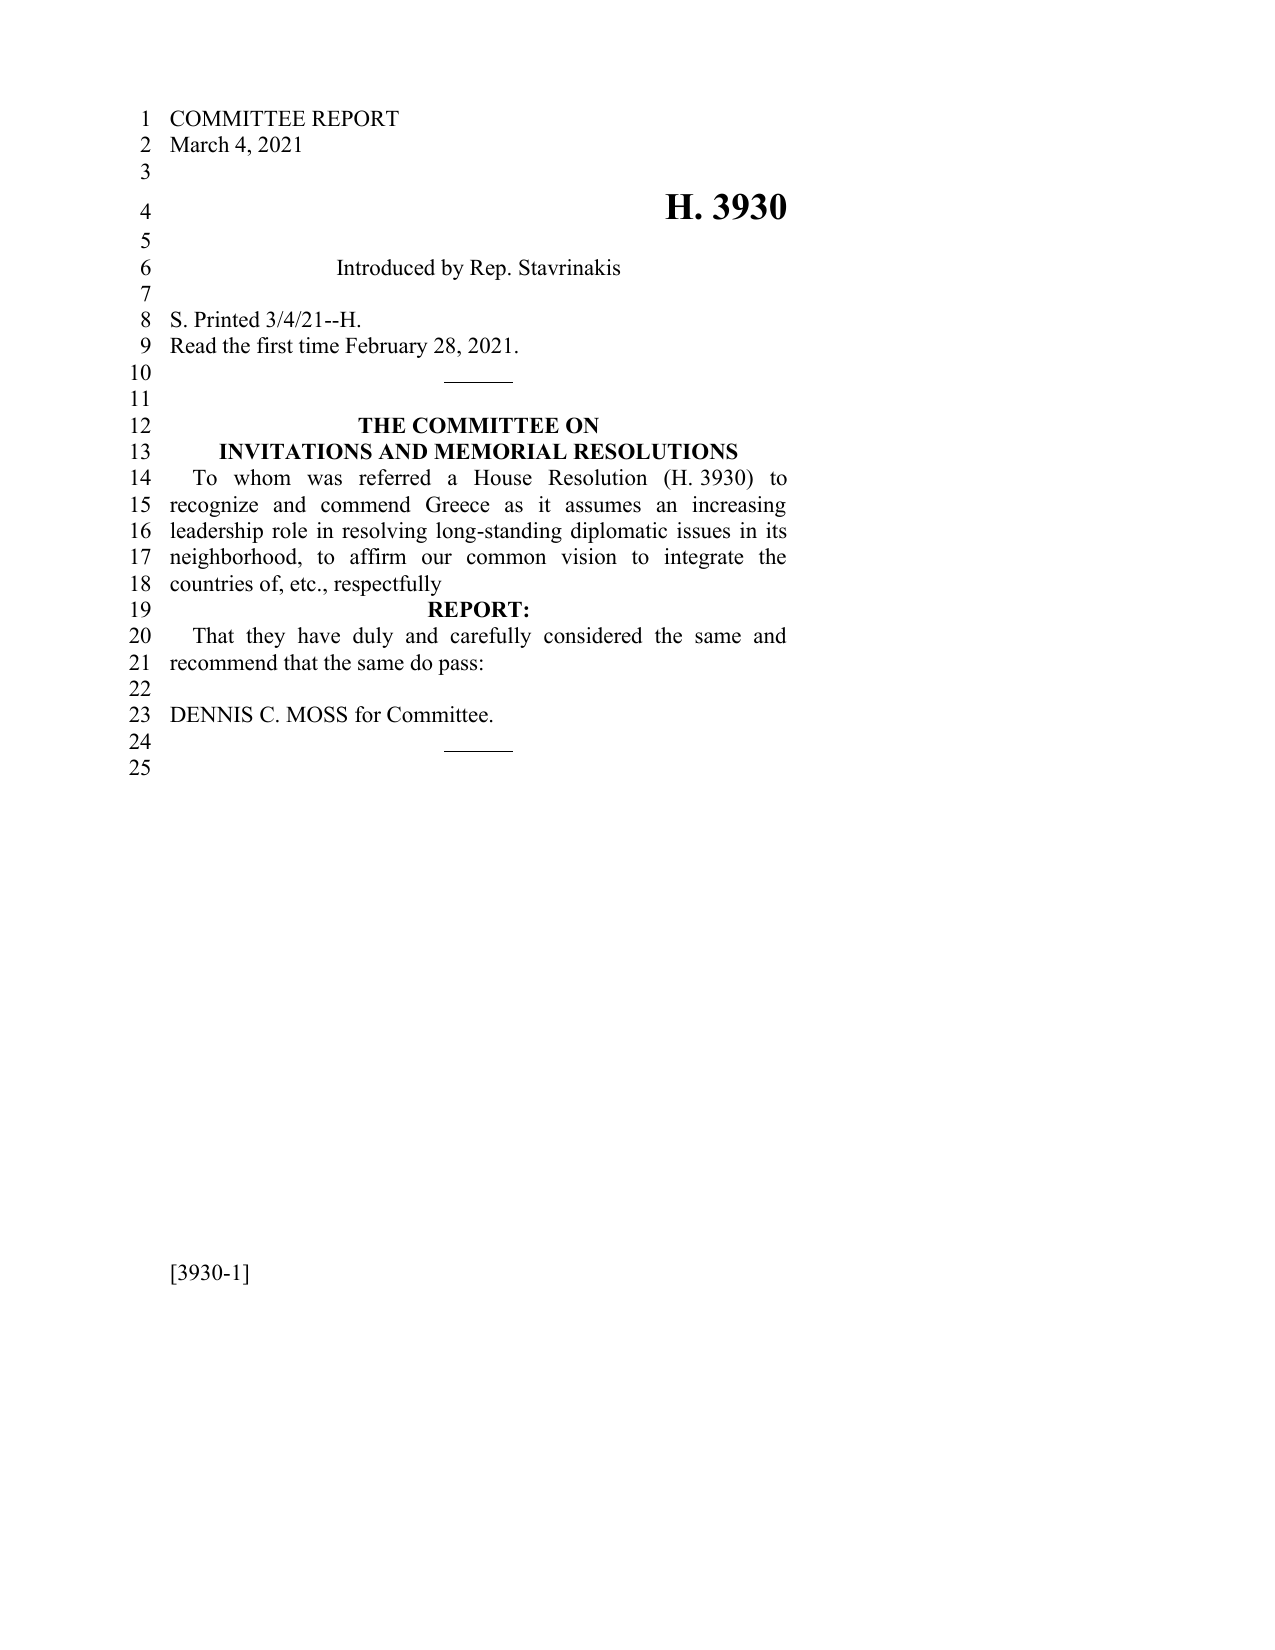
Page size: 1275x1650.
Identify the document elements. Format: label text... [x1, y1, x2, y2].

text Read the first time February 28, 2021. [169, 333, 787, 359]
text THE COMMITTEE ON [169, 412, 787, 438]
text Introduced by Rep. Stavrinakis [169, 253, 787, 280]
text H. 3930 [169, 184, 787, 227]
text That they have duly and carefully considered the same and recommend that the same do pass: [169, 622, 787, 675]
text REPORT: [169, 596, 787, 622]
text COMMITTEE REPORT [169, 105, 787, 131]
text S. Printed 3/4/21--H. [169, 306, 787, 333]
text To whom was referred a House Resolution (H. 3930) to recognize and commend Greece as it assumes an increasing leadership role in resolving long-standing diplomatic issues in its neighborhood, to affirm our common vision to integrate the countries of, etc., respectfully [169, 464, 787, 596]
text March 4, 2021 [169, 131, 787, 158]
text INVITATIONS AND MEMORIAL RESOLUTIONS [169, 438, 787, 464]
text DENNIS C. MOSS for Committee. [169, 702, 787, 728]
